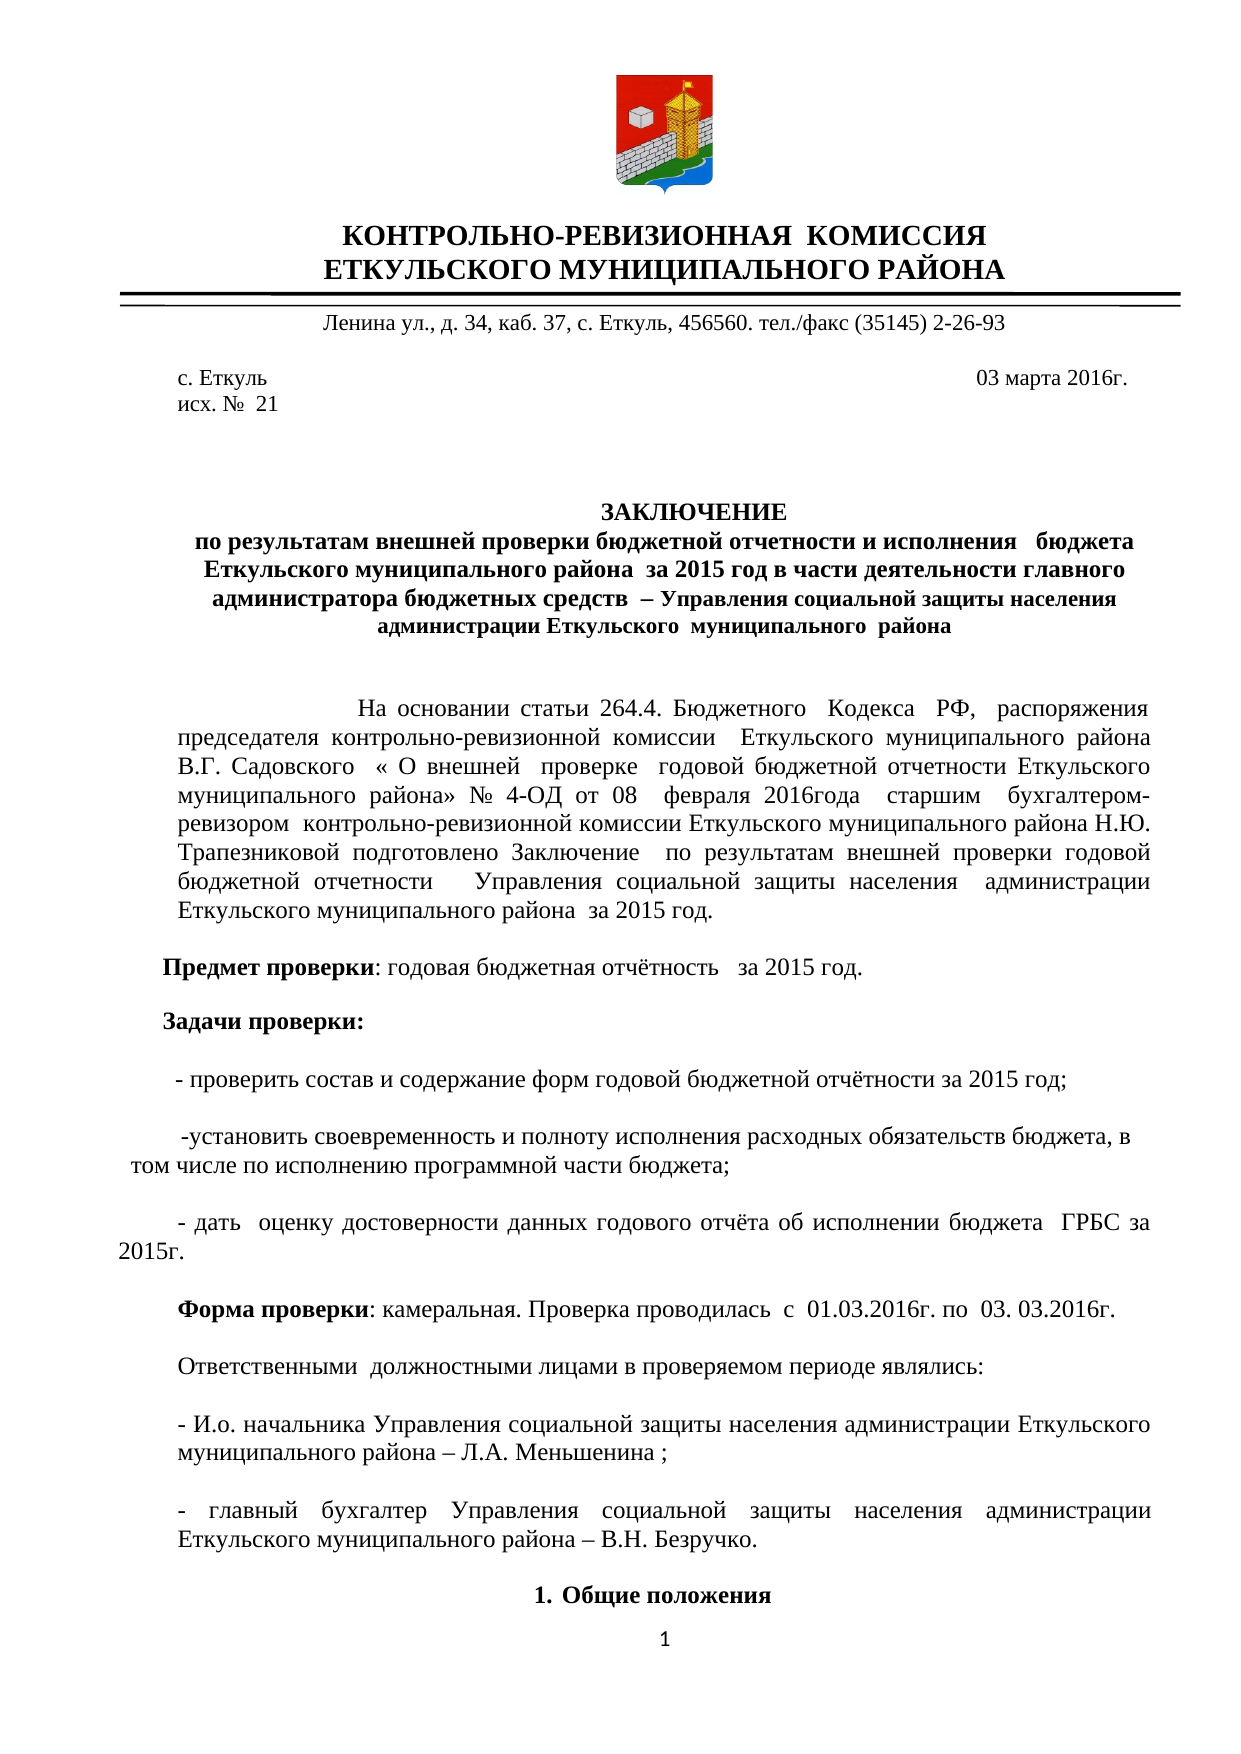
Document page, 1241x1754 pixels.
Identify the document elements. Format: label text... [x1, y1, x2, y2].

text Ленина ул., д. 34, каб. 37, с. Еткуль, 456560. тел./факс (35145) 2-26-93 [177, 309, 1152, 336]
text - И.о. начальника Управления социальной защиты населения администрации Еткульского муниципального района – Л.А. Меньшенина ; [177, 1409, 1152, 1466]
text - дать оценку достоверности данных годового отчёта об исполнении бюджета ГРБС за 2015г. [118, 1207, 1152, 1265]
text Форма проверки: камеральная. Проверка проводилась с 01.03.2016г. по 03. 03.2016г. [118, 1294, 1152, 1322]
text КОНТРОЛЬНО-РЕВИЗИОННАЯ КОМИССИЯ [177, 218, 1152, 252]
text - главный бухгалтер Управления социальной защиты населения администрации Еткульского муниципального района – В.Н. Безручко. [177, 1495, 1152, 1552]
text 1. Общие положения [177, 1580, 1152, 1609]
text том числе по исполнению программной части бюджета; [118, 1150, 1152, 1179]
text по результатам внешней проверки бюджетной отчетности и исполнения бюджета Еткульского муниципального района за 2015 год в части деятельности главного администратора бюджетных средств – Управления социальной защиты населения администрации Еткульского муниципального района [177, 526, 1152, 638]
text ЕТКУЛЬСКОГО МУНИЦИПАЛЬНОГО РАЙОНА [177, 252, 1152, 285]
picture [616, 75, 713, 195]
text Задачи проверки: [118, 1006, 1152, 1035]
text Ответственными должностными лицами в проверяемом периоде являлись: [177, 1351, 1152, 1380]
text ЗАКЛЮЧЕНИЕ [177, 497, 1152, 526]
text с. Еткуль 03 марта 2016г. исх. № 21 [177, 364, 1152, 416]
text - проверить состав и содержание форм годовой бюджетной отчётности за 2015 год; [118, 1064, 1152, 1092]
text -установить своевременность и полноту исполнения расходных обязательств бюджета, в [118, 1121, 1152, 1150]
text На основании статьи 264.4. Бюджетного Кодекса РФ, распоряжения председателя контрольно-ревизионной комиссии Еткульского муниципального района В.Г. Садовского « О внешней проверке годовой бюджетной отчетности Еткульского муниципального района» № 4-ОД от 08 февраля 2016года старшим бухгалтером-ревизором контрольно-ревизионной комиссии Еткульского муниципального района Н.Ю. Трапезниковой подготовлено Заключение по результатам внешней проверки годовой бюджетной отчетности Управления социальной защиты населения администрации Еткульского муниципального района за 2015 год. [177, 693, 1152, 923]
text Предмет проверки: годовая бюджетная отчётность за 2015 год. [118, 952, 1152, 981]
